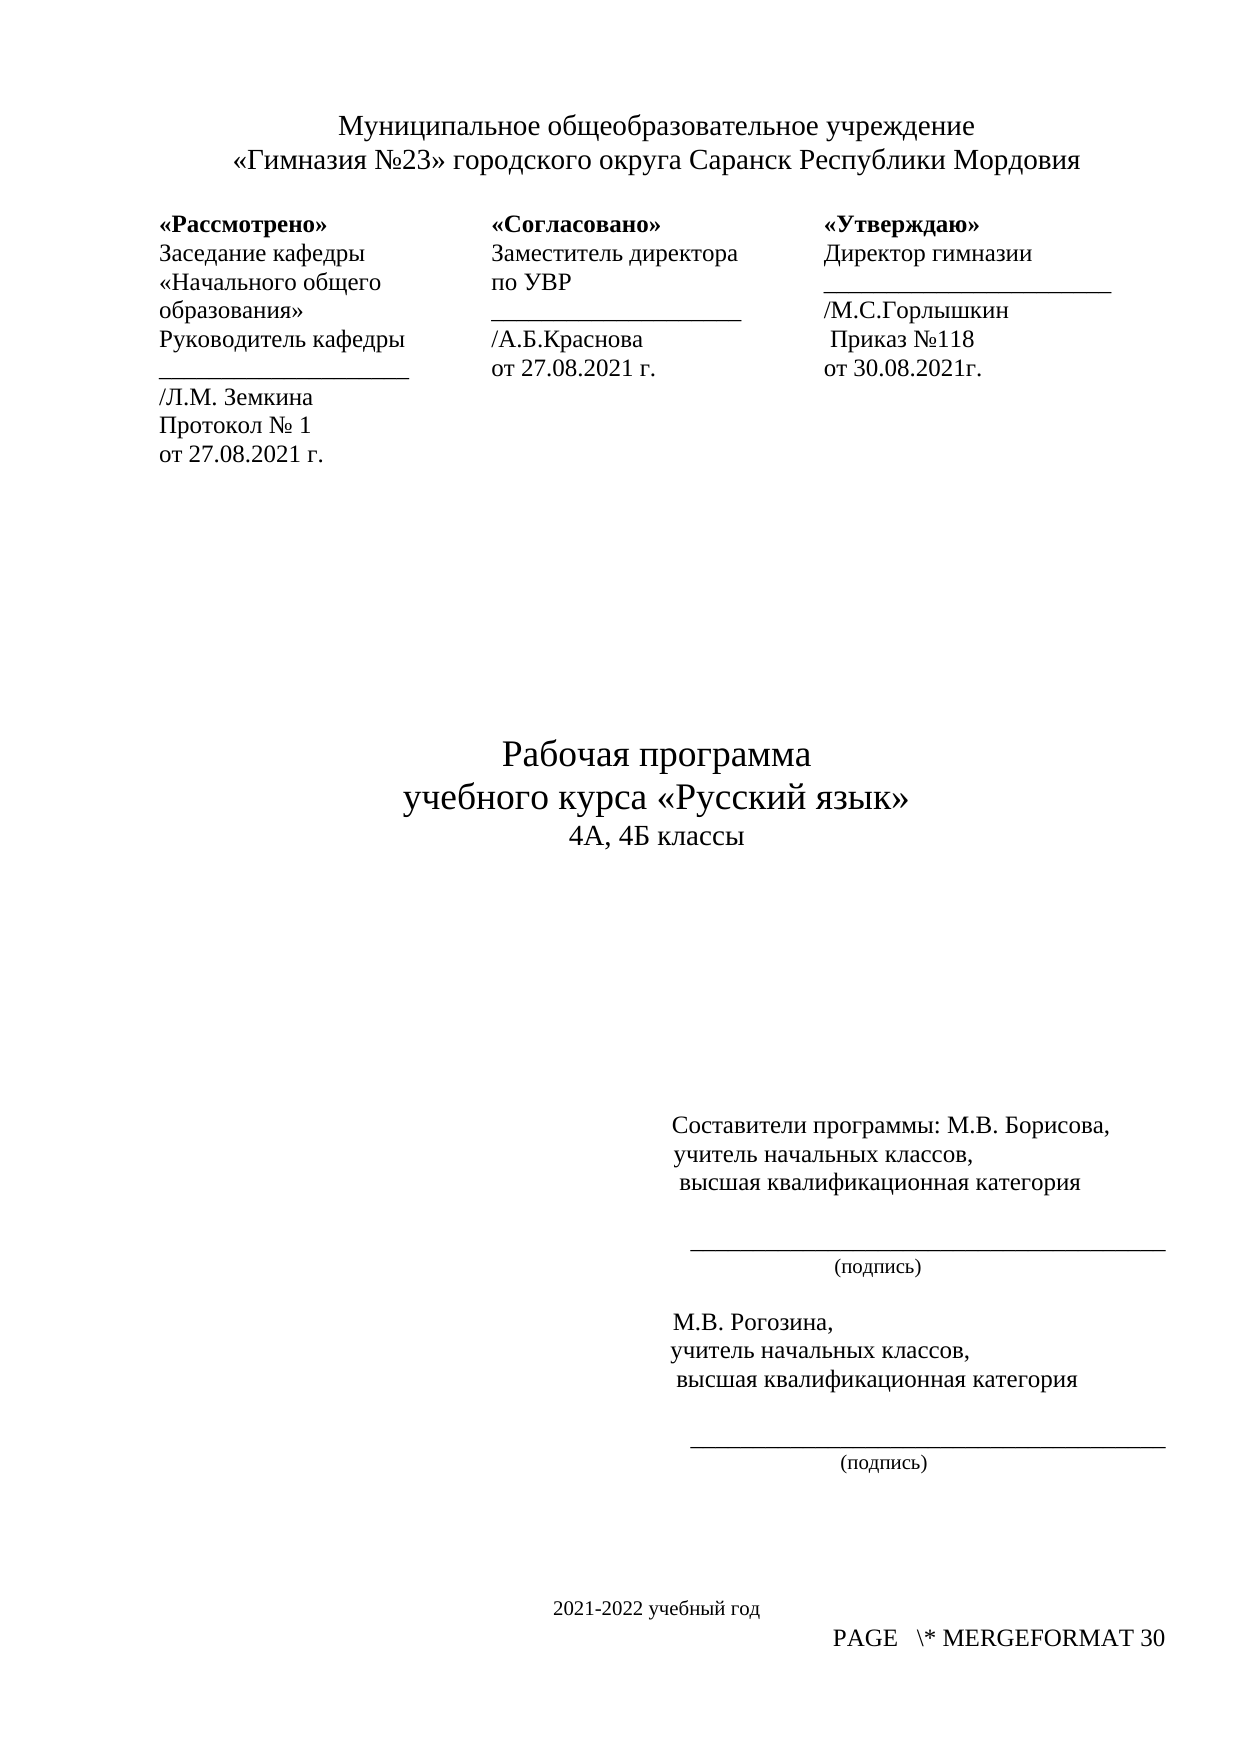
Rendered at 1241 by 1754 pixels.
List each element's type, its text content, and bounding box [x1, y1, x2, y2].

text учитель начальных классов, [148, 1335, 1018, 1364]
text 2021-2022 учебный год [148, 1596, 1165, 1620]
text 4А, 4Б классы [148, 818, 1165, 851]
text (подпись) [148, 1450, 1165, 1474]
text ______________________________________ [148, 1225, 1165, 1254]
text Составители программы: М.В. Борисова, [148, 1110, 1165, 1139]
text «Гимназия №23» городского округа Саранск Республики Мордовия [148, 142, 1165, 176]
text учебного курса «Русский язык» [148, 774, 1165, 818]
table_header «Согласовано» Заместитель директора по УВР ____________________ /А.Б.Краснова от 27.08.2021 г. [480, 209, 812, 468]
text (подпись) [148, 1254, 1165, 1278]
text М.В. Рогозина, [148, 1307, 1165, 1335]
text Рабочая программа [148, 731, 1165, 774]
text учитель начальных классов, [148, 1139, 1018, 1167]
text ______________________________________ [148, 1422, 1165, 1450]
text Муниципальное общеобразовательное учреждение [148, 108, 1165, 142]
table_header «Утверждаю» Директор гимназии _______________________ /М.С.Горлышкин Приказ №118 от 30.08.2021г. [812, 209, 1145, 468]
table_header «Рассмотрено» Заседание кафедры «Начального общего образования» Руководитель кафедры ____________________ /Л.М. Земкина Протокол № 1 от 27.08.2021 г. [148, 209, 480, 468]
text высшая квалификационная категория [148, 1167, 1106, 1196]
text высшая квалификационная категория [148, 1364, 1106, 1393]
